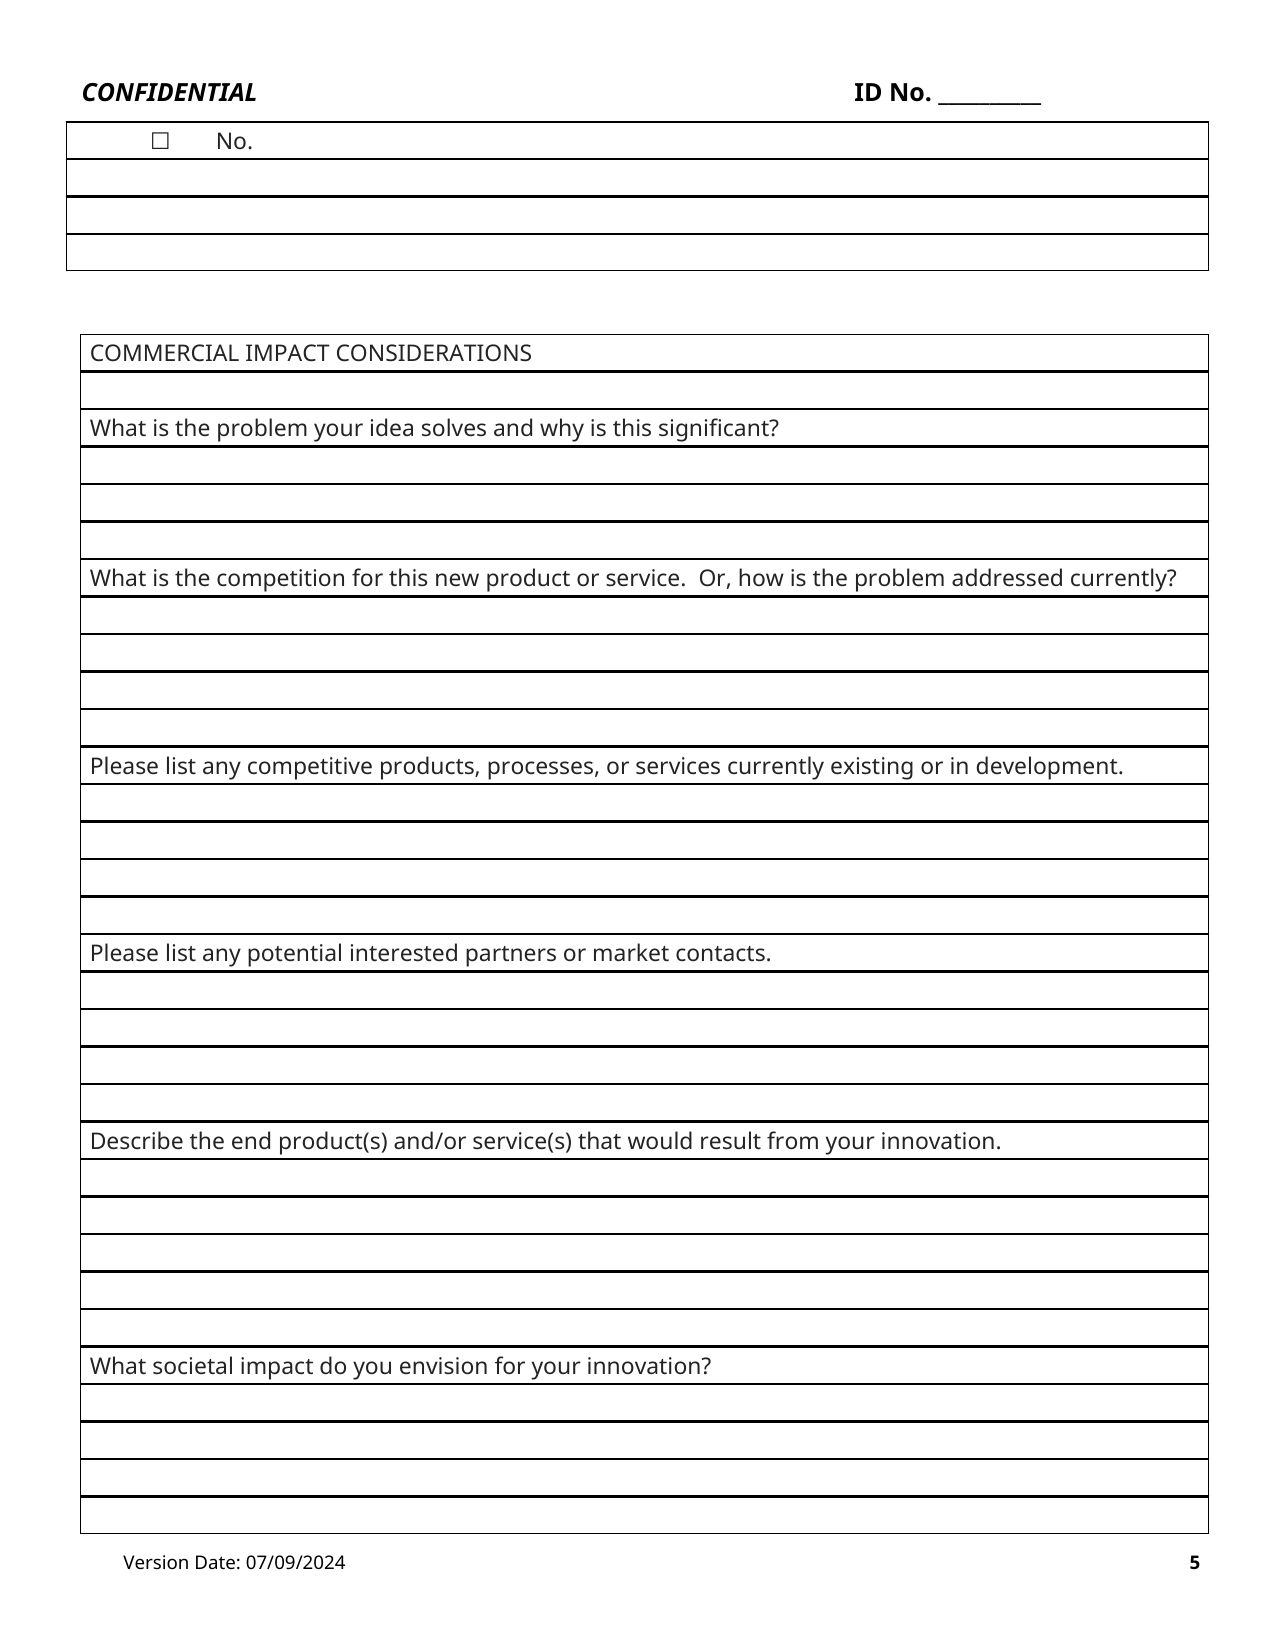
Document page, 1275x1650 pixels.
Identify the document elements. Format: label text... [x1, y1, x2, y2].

text COMMERCIAL IMPACT CONSIDERATIONS [81, 335, 1208, 370]
text Please list any potential interested partners or market contacts. [81, 935, 1208, 970]
text What societal impact do you envision for your innovation? [81, 1348, 1208, 1383]
text Please list any competitive products, processes, or services currently existing or in development. [81, 748, 1208, 783]
text No. [67, 123, 1208, 158]
text Describe the end product(s) and/or service(s) that would result from your innovation. [81, 1123, 1208, 1158]
text What is the problem your idea solves and why is this significant? [81, 410, 1208, 445]
text What is the competition for this new product or service. Or, how is the problem addressed currently? [81, 560, 1208, 595]
